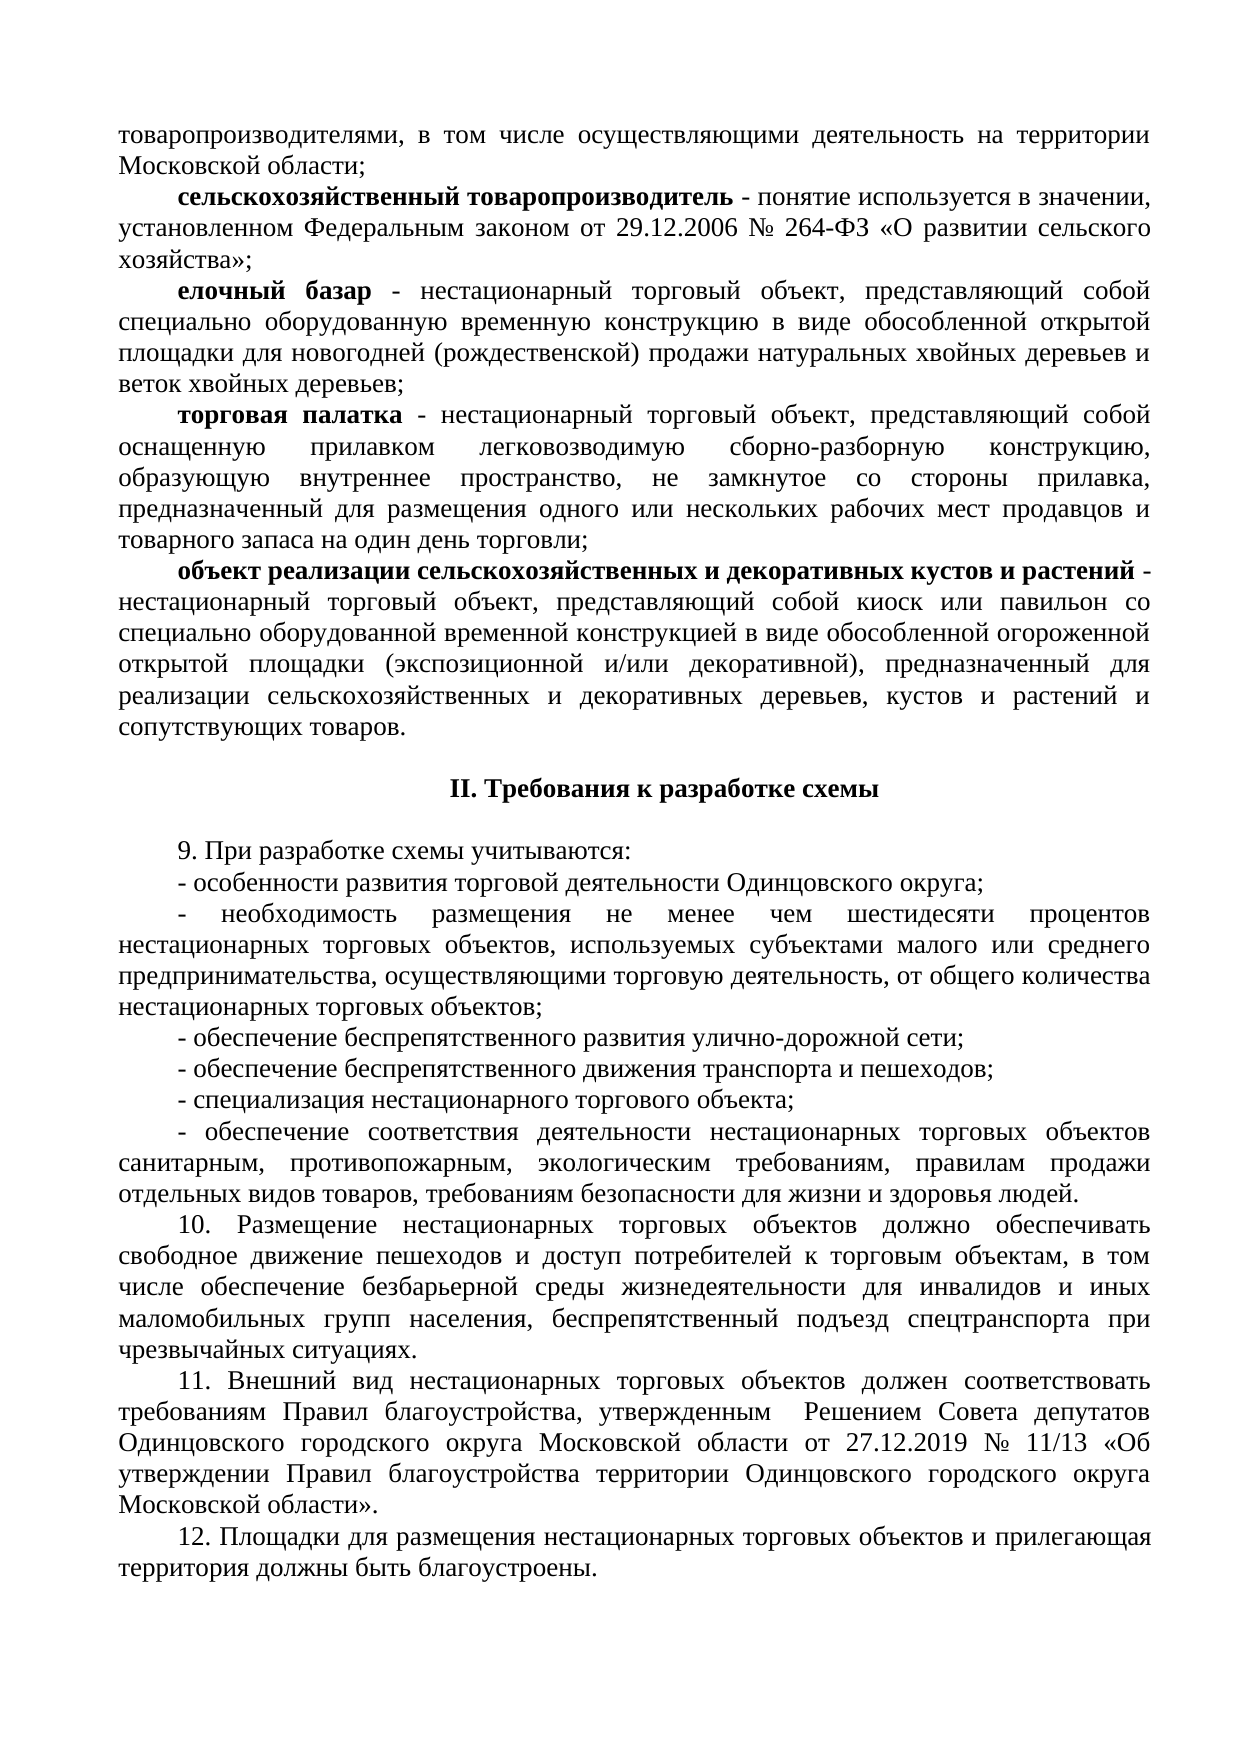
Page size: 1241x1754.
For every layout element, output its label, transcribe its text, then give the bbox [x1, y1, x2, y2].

text 11. Внешний вид нестационарных торговых объектов должен соответствовать требованиям Правил благоустройства, утвержденным Решением Совета депутатов Одинцовского городского округа Московской области от 27.12.2019 № 11/13 «Об утверждении Правил благоустройства территории Одинцовского городского округа Московской области». [118, 1364, 1152, 1520]
text - необходимость размещения не менее чем шестидесяти процентов нестационарных торговых объектов, используемых субъектами малого или среднего предпринимательства, осуществляющими торговую деятельность, от общего количества нестационарных торговых объектов; [118, 897, 1152, 1021]
text II. Требования к разработке схемы [118, 772, 1152, 803]
text - специализация нестационарного торгового объекта; [118, 1084, 1152, 1115]
text объект реализации сельскохозяйственных и декоративных кустов и растений - нестационарный торговый объект, представляющий собой киоск или павильон со специально оборудованной временной конструкцией в виде обособленной огороженной открытой площадки (экспозиционной и/или декоративной), предназначенный для реализации сельскохозяйственных и декоративных деревьев, кустов и растений и сопутствующих товаров. [118, 554, 1152, 741]
text - обеспечение соответствия деятельности нестационарных торговых объектов санитарным, противопожарным, экологическим требованиям, правилам продажи отдельных видов товаров, требованиям безопасности для жизни и здоровья людей. [118, 1115, 1152, 1208]
text сельскохозяйственный товаропроизводитель - понятие используется в значении, установленном Федеральным законом от 29.12.2006 № 264-ФЗ «О развитии сельского хозяйства»; [118, 180, 1152, 274]
text - обеспечение беспрепятственного развития улично-дорожной сети; [118, 1021, 1152, 1052]
text 12. Площадки для размещения нестационарных торговых объектов и прилегающая территория должны быть благоустроены. [118, 1520, 1152, 1582]
text 10. Размещение нестационарных торговых объектов должно обеспечивать свободное движение пешеходов и доступ потребителей к торговым объектам, в том числе обеспечение безбарьерной среды жизнедеятельности для инвалидов и иных маломобильных групп населения, беспрепятственный подъезд спецтранспорта при чрезвычайных ситуациях. [118, 1208, 1152, 1364]
text елочный базар - нестационарный торговый объект, представляющий собой специально оборудованную временную конструкцию в виде обособленной открытой площадки для новогодней (рождественской) продажи натуральных хвойных деревьев и веток хвойных деревьев; [118, 274, 1152, 398]
text - особенности развития торговой деятельности Одинцовского округа; [118, 866, 1152, 897]
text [118, 118, 1152, 180]
text 9. При разработке схемы учитываются: [118, 834, 1152, 866]
text торговая палатка - нестационарный торговый объект, представляющий собой оснащенную прилавком легковозводимую сборно-разборную конструкцию, образующую внутреннее пространство, не замкнутое со стороны прилавка, предназначенный для размещения одного или нескольких рабочих мест продавцов и товарного запаса на один день торговли; [118, 398, 1152, 554]
text - обеспечение беспрепятственного движения транспорта и пешеходов; [118, 1052, 1152, 1084]
